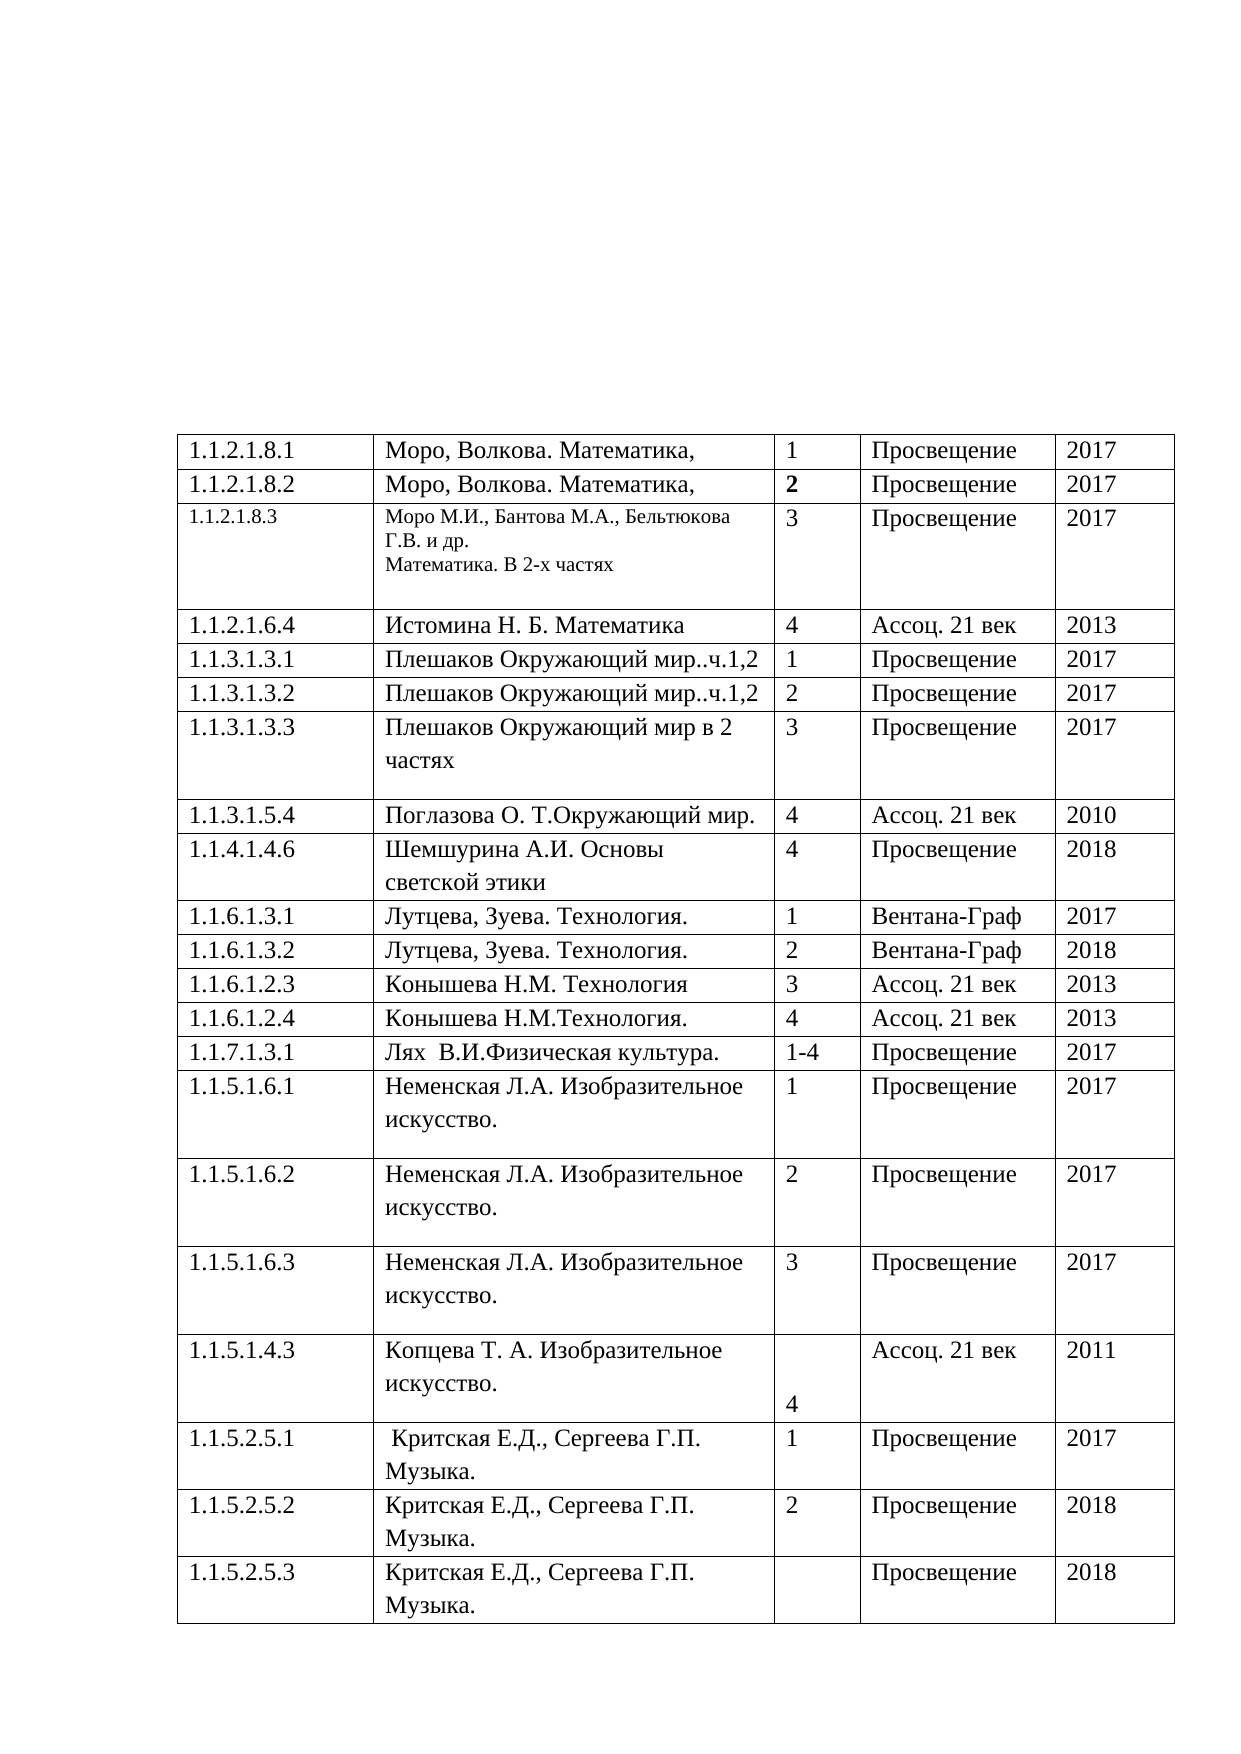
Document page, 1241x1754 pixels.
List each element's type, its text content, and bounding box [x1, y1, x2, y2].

table_cell 4 [775, 1335, 860, 1422]
table_cell Лутцева, Зуева. Технология. [374, 935, 774, 968]
table_cell Ассоц. 21 век [861, 800, 1055, 833]
table_header Просвещение [861, 435, 1055, 468]
table_cell 2017 [1056, 470, 1174, 502]
table_cell 1.1.2.1.8.3 [178, 504, 373, 609]
table_cell 1.1.3.1.3.3 [178, 712, 373, 799]
table_cell Плешаков Окружающий мир..ч.1,2 [374, 678, 774, 711]
table_cell 2013 [1056, 1003, 1174, 1036]
table_cell 2 [775, 1159, 860, 1246]
table_header 1.1.2.1.8.1 [178, 435, 373, 468]
table_cell 1.1.7.1.3.1 [178, 1037, 373, 1070]
table_cell Плешаков Окружающий мир в 2 частях [374, 712, 774, 799]
table_cell 2010 [1056, 800, 1174, 833]
table_cell Просвещение [861, 1557, 1055, 1623]
table_cell Просвещение [861, 1037, 1055, 1070]
table_cell 3 [775, 504, 860, 609]
table_cell 1-4 [775, 1037, 860, 1070]
table_cell 3 [775, 712, 860, 799]
table_cell Лутцева, Зуева. Технология. [374, 901, 774, 934]
table_cell 1 [775, 644, 860, 677]
table_cell 4 [775, 800, 860, 833]
table_cell Просвещение [861, 1071, 1055, 1158]
table_cell 1.1.5.1.6.1 [178, 1071, 373, 1158]
table_cell Вентана-Граф [861, 935, 1055, 968]
table_cell Просвещение [861, 504, 1055, 609]
table_cell Лях В.И.Физическая культура. [374, 1037, 774, 1070]
table_cell 2017 [1056, 712, 1174, 799]
table_header 1 [775, 435, 860, 468]
table_cell Неменская Л.А. Изобразительное искусство. [374, 1071, 774, 1158]
table_cell 2 [775, 935, 860, 968]
table_cell Неменская Л.А. Изобразительное искусство. [374, 1159, 774, 1246]
table_cell Истомина Н. Б. Математика [374, 610, 774, 643]
table_cell Моро, Волкова. Математика, [374, 470, 774, 502]
table_cell 1 [775, 1423, 860, 1489]
table_cell Просвещение [861, 1247, 1055, 1334]
table_cell Критская Е.Д., Сергеева Г.П. Музыка. [374, 1423, 774, 1489]
table_cell 3 [775, 1557, 860, 1623]
table_cell 1.1.5.1.6.2 [178, 1159, 373, 1246]
table_cell 1.1.5.2.5.2 [178, 1490, 373, 1556]
table_cell Просвещение [861, 712, 1055, 799]
table_cell 4 [775, 834, 860, 900]
table_cell 2017 [1056, 901, 1174, 934]
table_cell Просвещение [861, 1490, 1055, 1556]
table_cell 1.1.5.1.6.3 [178, 1247, 373, 1334]
table_cell 2011 [1056, 1335, 1174, 1422]
table_cell 1.1.5.2.5.1 [178, 1423, 373, 1489]
table_cell 2018 [1056, 1490, 1174, 1556]
table_cell 1.1.6.1.2.3 [178, 969, 373, 1002]
table_cell 4 [775, 610, 860, 643]
table_cell 1.1.3.1.5.4 [178, 800, 373, 833]
table_cell 1.1.2.1.6.4 [178, 610, 373, 643]
table_cell Ассоц. 21 век [861, 1003, 1055, 1036]
table_cell Критская Е.Д., Сергеева Г.П. Музыка. [374, 1490, 774, 1556]
table_cell 1.1.6.1.2.4 [178, 1003, 373, 1036]
table_cell 1.1.6.1.3.2 [178, 935, 373, 968]
table_cell 2 [775, 678, 860, 711]
table_cell 2018 [1056, 935, 1174, 968]
table_cell 1 [775, 901, 860, 934]
table_cell 4 [775, 1003, 860, 1036]
table_cell Плешаков Окружающий мир..ч.1,2 [374, 644, 774, 677]
table_cell 2013 [1056, 969, 1174, 1002]
table_cell 2018 [1056, 834, 1174, 900]
table_cell 3 [775, 969, 860, 1002]
table_cell Просвещение [861, 644, 1055, 677]
table_cell 2017 [1056, 1423, 1174, 1489]
table_header 2017 [1056, 435, 1174, 468]
table_cell Просвещение [861, 470, 1055, 502]
table_cell 2017 [1056, 644, 1174, 677]
table_cell Просвещение [861, 1159, 1055, 1246]
table_cell 2018 [1056, 1557, 1174, 1623]
table_cell Просвещение [861, 1423, 1055, 1489]
table_cell Просвещение [861, 678, 1055, 711]
table_cell 2017 [1056, 504, 1174, 609]
table_cell Просвещение [861, 834, 1055, 900]
table_cell 2017 [1056, 1247, 1174, 1334]
table_cell 1.1.3.1.3.1 [178, 644, 373, 677]
table_cell Моро М.И., Бантова М.А., Бельтюкова Г.В. и др. Математика. В 2-х частях [374, 504, 774, 609]
table_cell 2017 [1056, 1159, 1174, 1246]
table_cell 1 [775, 1071, 860, 1158]
table_cell 2017 [1056, 1071, 1174, 1158]
table_cell Неменская Л.А. Изобразительное искусство. [374, 1247, 774, 1334]
table_header Моро, Волкова. Математика, [374, 435, 774, 468]
table_cell Конышева Н.М. Технология [374, 969, 774, 1002]
table_cell Конышева Н.М.Технология. [374, 1003, 774, 1036]
table_cell 1.1.6.1.3.1 [178, 901, 373, 934]
table_cell 1.1.3.1.3.2 [178, 678, 373, 711]
table_cell 1.1.5.1.4.3 [178, 1335, 373, 1422]
table_cell 3 [775, 1247, 860, 1334]
table_cell Шемшурина А.И. Основы светской этики [374, 834, 774, 900]
table_cell 2 [775, 1490, 860, 1556]
table_cell Ассоц. 21 век [861, 610, 1055, 643]
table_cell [374, 1557, 774, 1623]
table_cell Ассоц. 21 век [861, 969, 1055, 1002]
table_cell Вентана-Граф [861, 901, 1055, 934]
table_cell 2013 [1056, 610, 1174, 643]
table_cell 2 [775, 470, 860, 502]
table_cell Копцева Т. А. Изобразительное искусство. [374, 1335, 774, 1422]
table_cell Поглазова О. Т.Окружающий мир. [374, 800, 774, 833]
table_cell Ассоц. 21 век [861, 1335, 1055, 1422]
table_cell 2017 [1056, 1037, 1174, 1070]
table_cell 1.1.2.1.8.2 [178, 470, 373, 502]
table_cell 1.1.5.2.5.3 [178, 1557, 373, 1623]
table_cell 2017 [1056, 678, 1174, 711]
table_cell 1.1.4.1.4.6 [178, 834, 373, 900]
